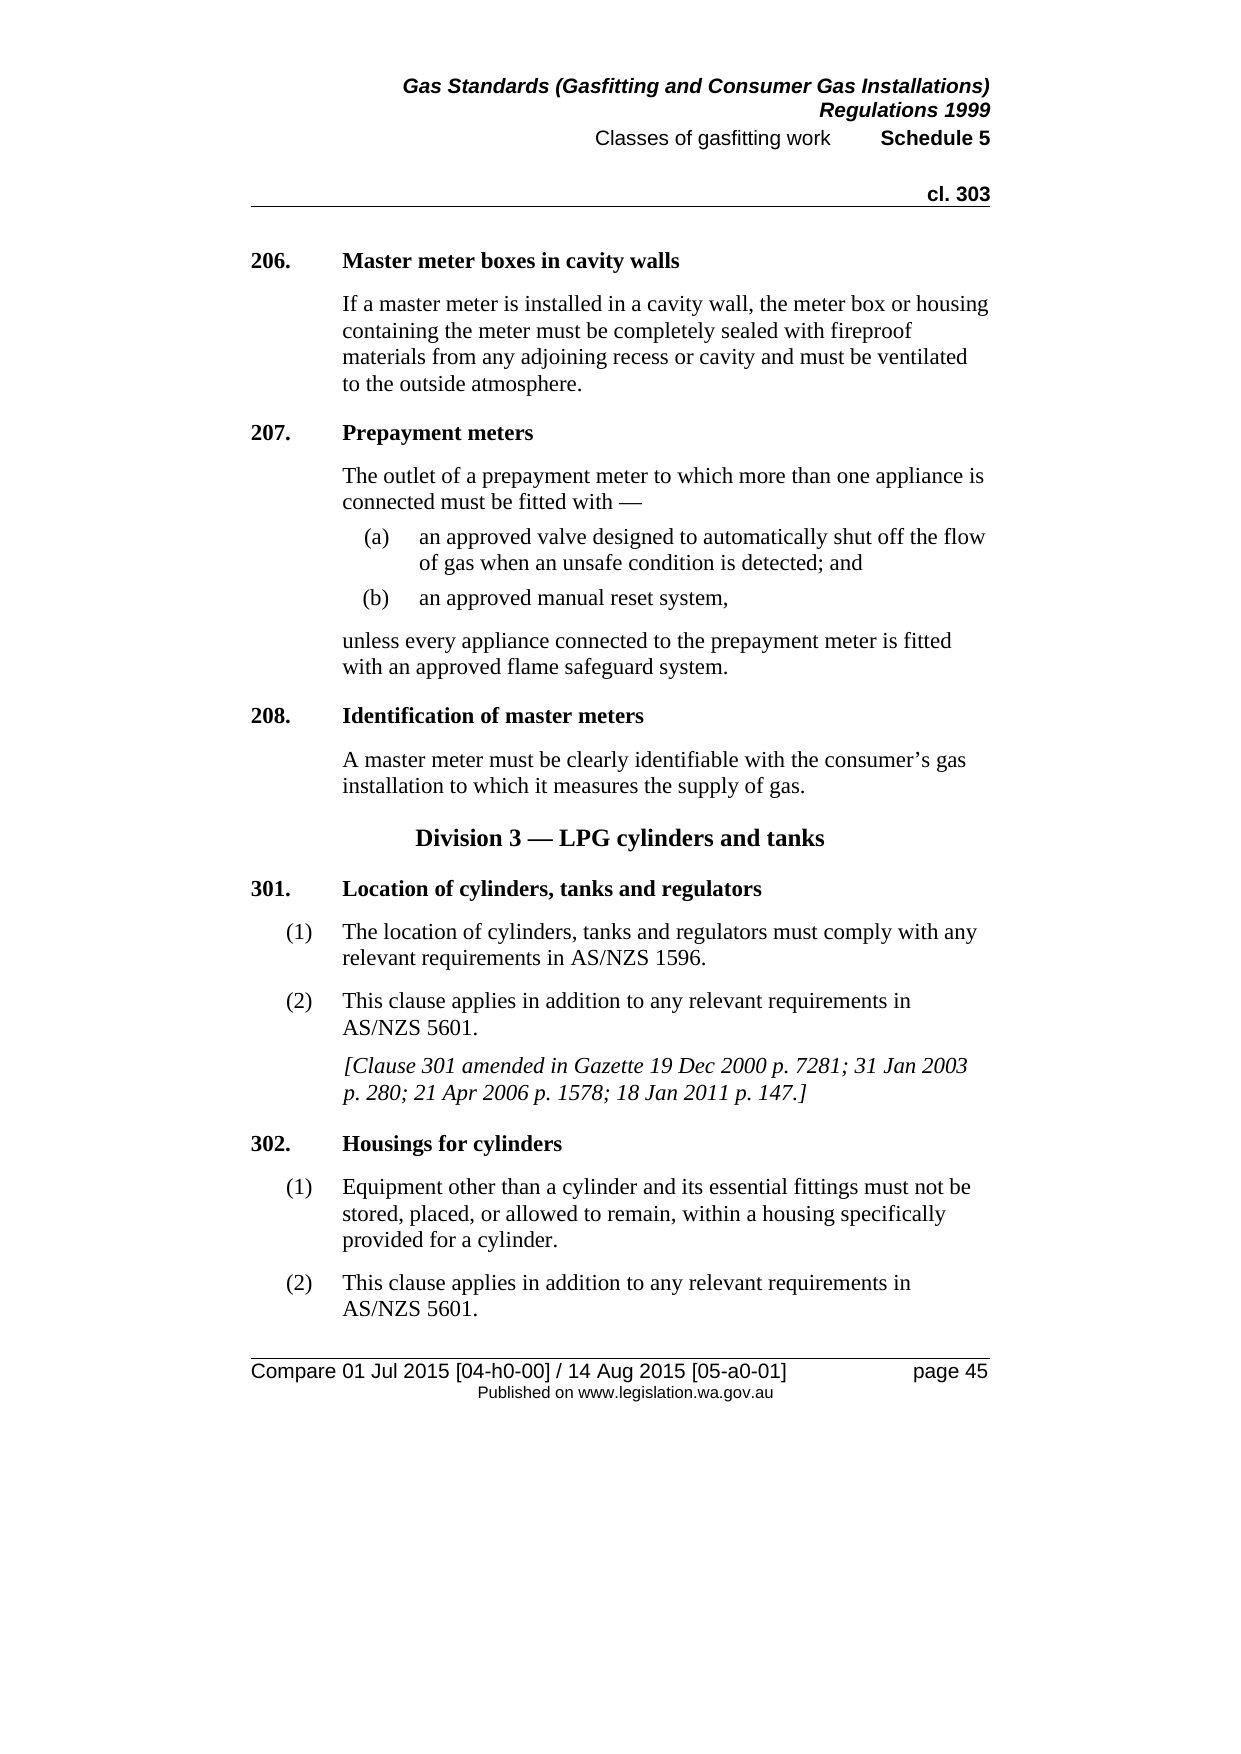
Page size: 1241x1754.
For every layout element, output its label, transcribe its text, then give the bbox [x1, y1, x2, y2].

text (a) an approved valve designed to automatically shut off the flow of gas when an unsafe condition is detected; and [251, 523, 990, 576]
text (1) The location of cylinders, tanks and regulators must comply with any relevant requirements in AS/NZS 1596. [251, 918, 990, 971]
text [Clause 301 amended in Gazette 19 Dec 2000 p. 7281; 31 Jan 2003 p. 280; 21 Apr 2006 p. 1578; 18 Jan 2011 p. 147.] [251, 1053, 990, 1105]
text unless every appliance connected to the prepayment meter is fitted with an approved flame safeguard system. [251, 627, 990, 680]
subtitle 301. Location of cylinders, tanks and regulators [251, 875, 990, 901]
subtitle 208. Identification of master meters [251, 703, 990, 729]
subtitle 207. Prepayment meters [251, 419, 990, 445]
text (2) This clause applies in addition to any relevant requirements in AS/NZS 5601. [251, 987, 990, 1040]
text The outlet of a prepayment meter to which more than one appliance is connected must be fitted with — [251, 462, 990, 514]
subtitle 302. Housings for cylinders [251, 1130, 990, 1157]
subtitle Division 3 — LPG cylinders and tanks [251, 823, 990, 852]
text (b) an approved manual reset system, [251, 584, 990, 610]
text A master meter must be clearly identifiable with the consumer’s gas installation to which it measures the supply of gas. [251, 746, 990, 798]
text (1) Equipment other than a cylinder and its essential fittings must not be stored, placed, or allowed to remain, within a housing specifically provided for a cylinder. [251, 1173, 990, 1252]
text (2) This clause applies in addition to any relevant requirements in AS/NZS 5601. [251, 1269, 990, 1322]
text If a master meter is installed in a cavity wall, the meter box or housing containing the meter must be completely sealed with fireproof materials from any adjoining recess or cavity and must be ventilated to the outside atmosphere. [251, 291, 990, 396]
subtitle 206. Master meter boxes in cavity walls [251, 247, 990, 274]
